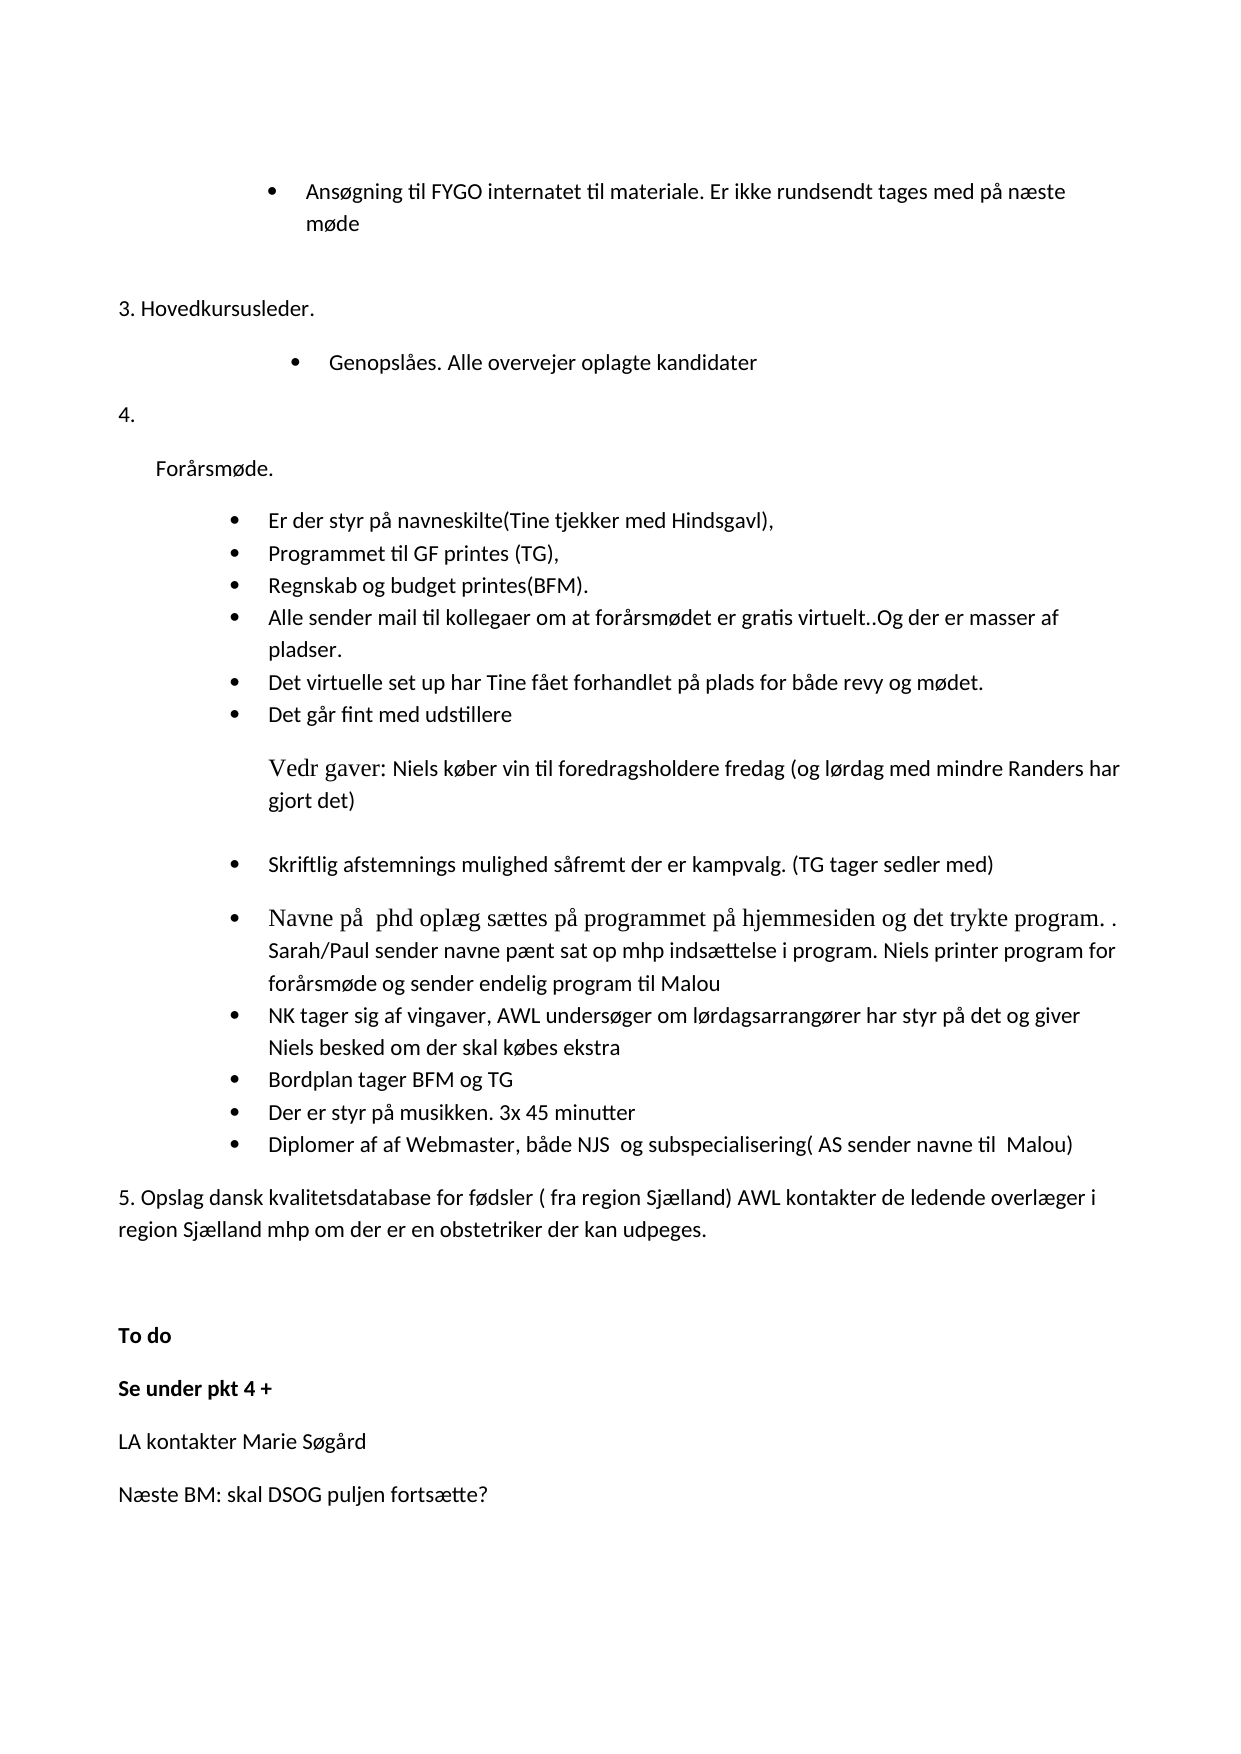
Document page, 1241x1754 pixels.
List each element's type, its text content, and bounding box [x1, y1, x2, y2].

text Næste BM: skal DSOG puljen fortsætte? [118, 1480, 1122, 1508]
list Navne på phd oplæg sættes på programmet på hjemmesiden og det trykte program. . Sarah/Paul sender navne pænt sat op mhp indsættelse i program. Niels printer program for forårsmøde og sender endelig program til Malou [231, 903, 1122, 997]
list Bordplan tager BFM og TG [231, 1065, 1122, 1093]
list Der er styr på musikken. 3x 45 minutter [231, 1098, 1122, 1126]
list Regnskab og budget printes(BFM). [231, 571, 1122, 599]
list Er der styr på navneskilte(Tine tjekker med Hindsgavl), [231, 507, 1122, 535]
list NK tager sig af vingaver, AWL undersøger om lørdagsarrangører har styr på det og giver Niels besked om der skal købes ekstra [231, 1001, 1122, 1061]
text Forårsmøde. [156, 454, 1122, 482]
list Alle sender mail til kollegaer om at forårsmødet er gratis virtuelt..Og der er masser af pladser. [231, 603, 1122, 663]
text 4. [118, 401, 1122, 429]
text Se under pkt 4 + [118, 1374, 1122, 1402]
list Det virtuelle set up har Tine fået forhandlet på plads for både revy og mødet. [231, 668, 1122, 696]
list Det går fint med udstillere [231, 700, 1122, 728]
list Skriftlig afstemnings mulighed såfremt der er kampvalg. (TG tager sedler med) [231, 850, 1122, 878]
text 3. Hovedkursusleder. [118, 294, 1122, 323]
list Programmet til GF printes (TG), [231, 539, 1122, 567]
list Diplomer af af Webmaster, både NJS og subspecialisering( AS sender navne til Malou) [231, 1130, 1122, 1158]
text 5. Opslag dansk kvalitetsdatabase for fødsler ( fra region Sjælland) AWL kontakter de ledende overlæger i region Sjælland mhp om der er en obstetriker der kan udpeges. [118, 1183, 1122, 1243]
list Genopslåes. Alle overvejer oplagte kandidater [291, 348, 1122, 376]
list Ansøgning til FYGO internatet til materiale. Er ikke rundsendt tages med på næste møde [268, 177, 1122, 237]
text To do [118, 1321, 1122, 1349]
list Vedr gaver: Niels køber vin til foredragsholdere fredag (og lørdag med mindre Randers har gjort det) [268, 753, 1122, 814]
text LA kontakter Marie Søgård [118, 1427, 1122, 1455]
